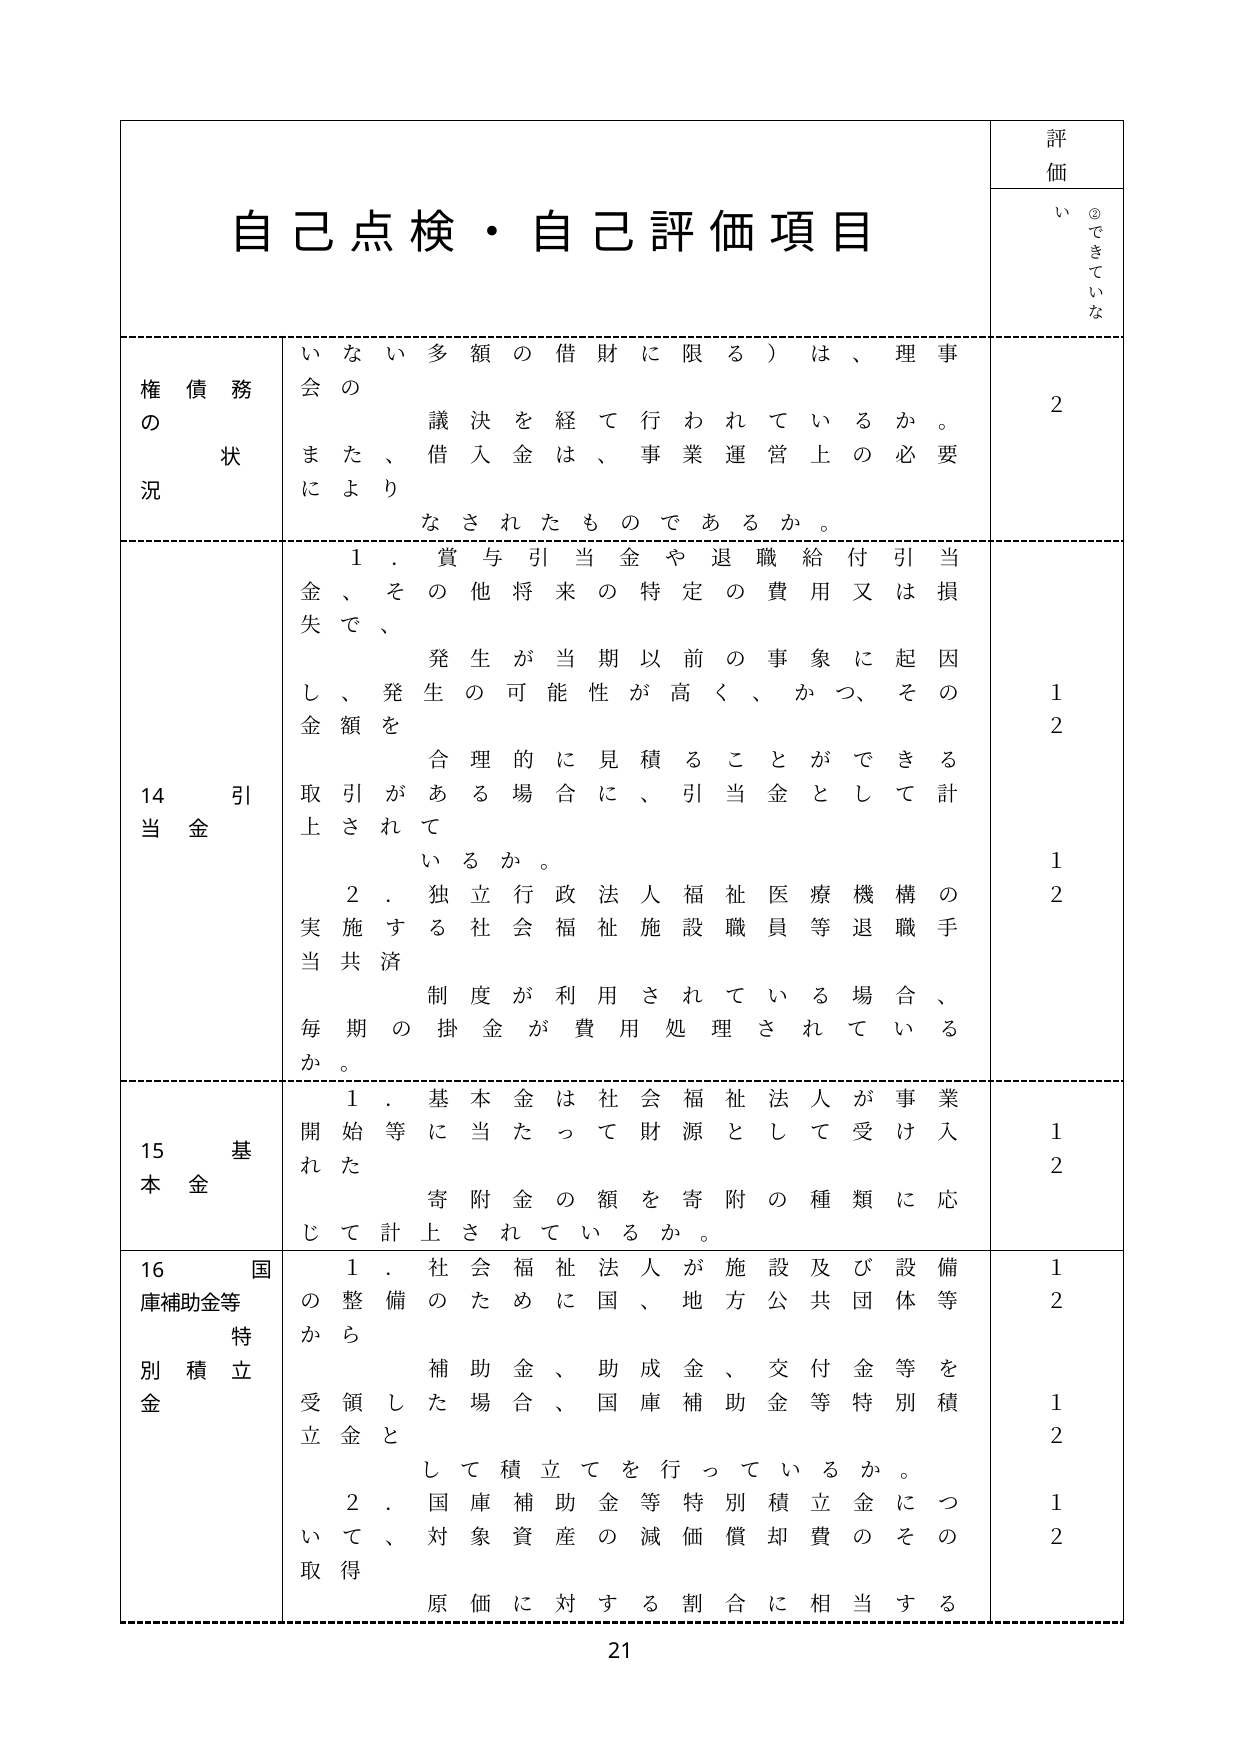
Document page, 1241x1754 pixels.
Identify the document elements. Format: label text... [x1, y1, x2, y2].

table_header 自己点検・自己評価項目 [121, 121, 990, 336]
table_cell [283, 336, 990, 539]
table_cell ②できていない ①できている [991, 189, 1123, 336]
table_cell 14 引当金 [121, 540, 282, 1080]
table_cell １．基本金は社会福祉法人が事業開始等に当たって財源として受け入れた 寄附金の額を寄附の種類に応じて計上されているか。 [283, 1080, 990, 1250]
table_cell １ ２ [991, 1080, 1123, 1250]
table_cell 13 債権債務の 状況 [121, 336, 282, 539]
table_cell １ ２ [991, 336, 1123, 539]
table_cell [283, 1251, 990, 1621]
table_cell 15 基本金 [121, 1080, 282, 1250]
table_header 評 価 [991, 121, 1123, 188]
table_cell 16 国庫補助金等 特別積立金 [121, 1251, 282, 1621]
table_cell １ ２ １ ２ [991, 540, 1123, 1080]
table_cell １．賞与引当金や退職給付引当金、その他将来の特定の費用又は損失で、 発生が当期以前の事象に起因し、発生の可能性が高く、かつ、その金額を 合理的に見積ることができる取引がある場合に、引当金として計上されて いるか。 ２．独立行政法人福祉医療機構の実施する社会福祉施設職員等退職手当共済 制度が利用されている場合、毎期の掛金が費用処理されているか。 [283, 540, 990, 1080]
table_cell １ ２ １ ２ １ ２ [991, 1251, 1123, 1621]
